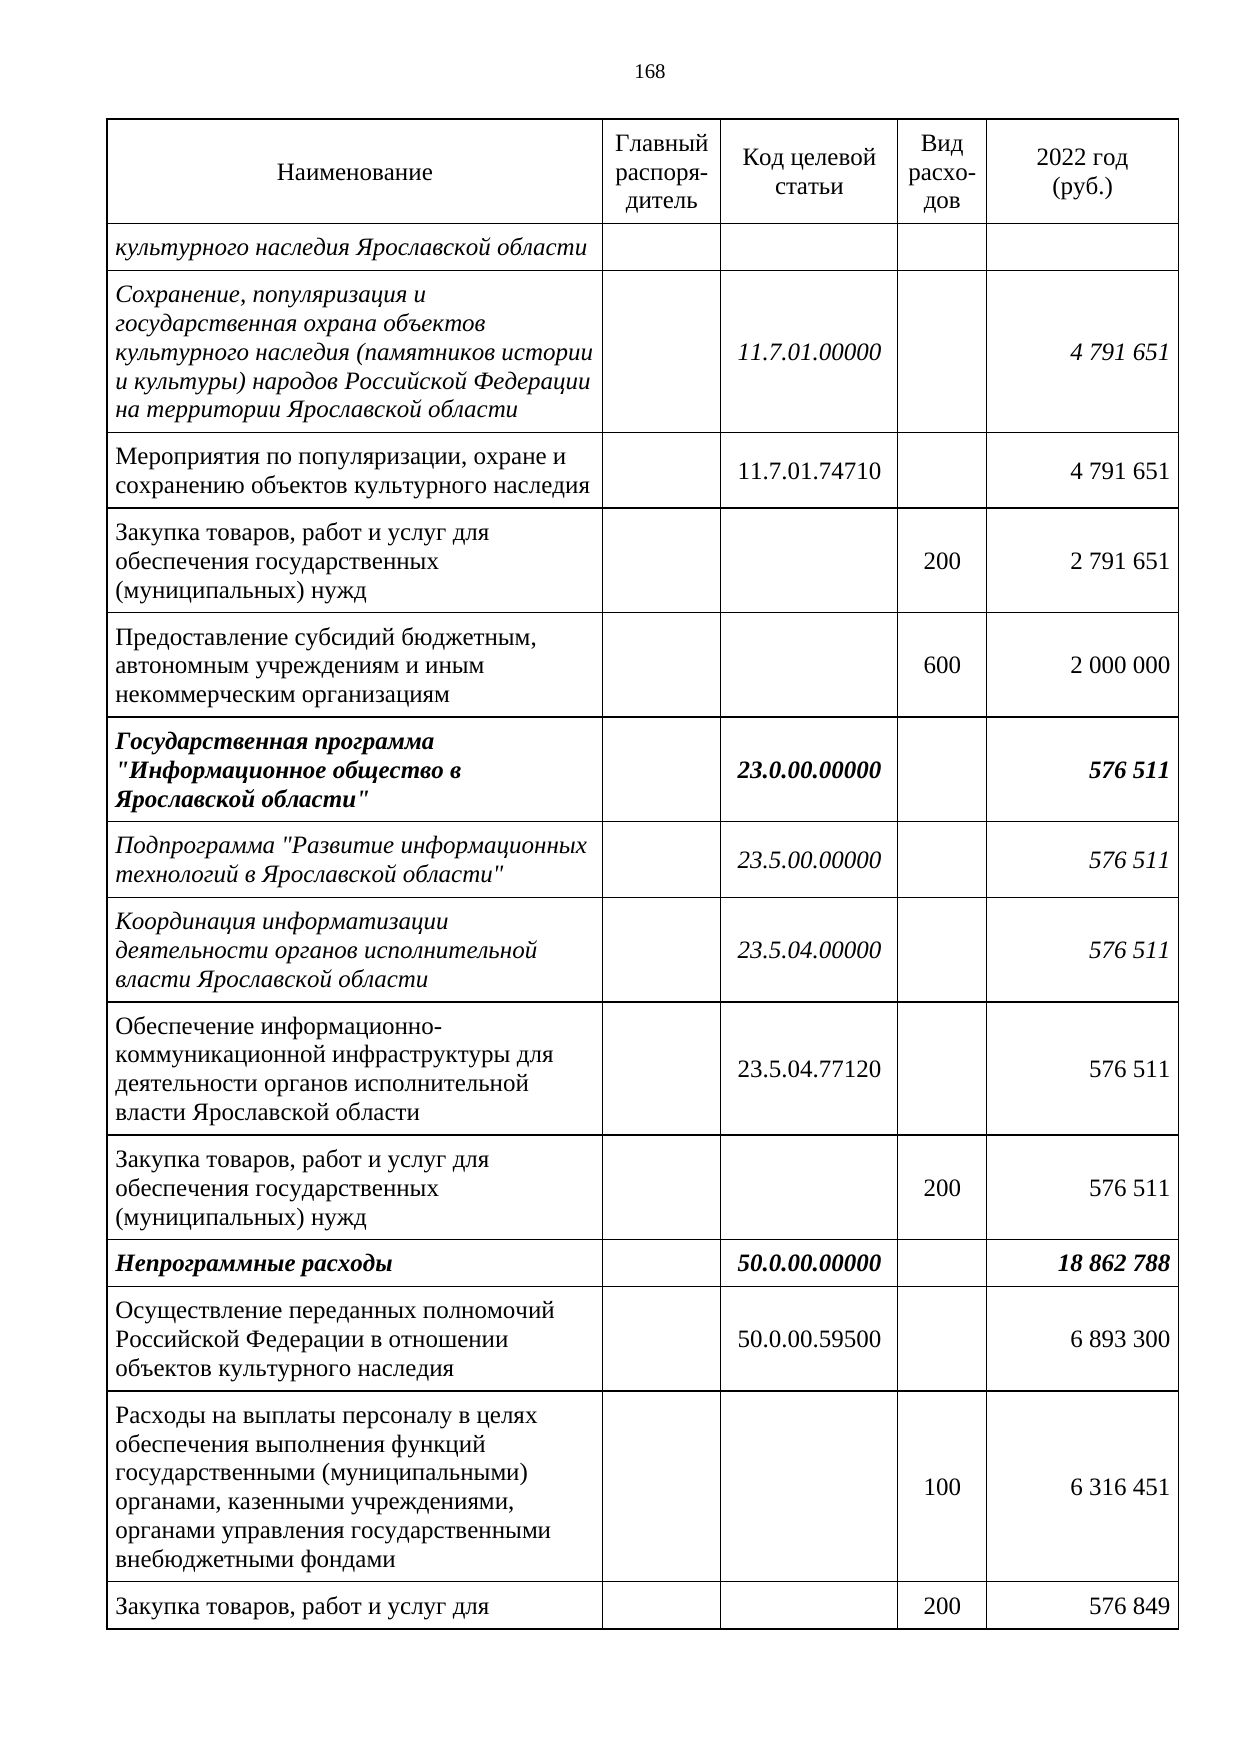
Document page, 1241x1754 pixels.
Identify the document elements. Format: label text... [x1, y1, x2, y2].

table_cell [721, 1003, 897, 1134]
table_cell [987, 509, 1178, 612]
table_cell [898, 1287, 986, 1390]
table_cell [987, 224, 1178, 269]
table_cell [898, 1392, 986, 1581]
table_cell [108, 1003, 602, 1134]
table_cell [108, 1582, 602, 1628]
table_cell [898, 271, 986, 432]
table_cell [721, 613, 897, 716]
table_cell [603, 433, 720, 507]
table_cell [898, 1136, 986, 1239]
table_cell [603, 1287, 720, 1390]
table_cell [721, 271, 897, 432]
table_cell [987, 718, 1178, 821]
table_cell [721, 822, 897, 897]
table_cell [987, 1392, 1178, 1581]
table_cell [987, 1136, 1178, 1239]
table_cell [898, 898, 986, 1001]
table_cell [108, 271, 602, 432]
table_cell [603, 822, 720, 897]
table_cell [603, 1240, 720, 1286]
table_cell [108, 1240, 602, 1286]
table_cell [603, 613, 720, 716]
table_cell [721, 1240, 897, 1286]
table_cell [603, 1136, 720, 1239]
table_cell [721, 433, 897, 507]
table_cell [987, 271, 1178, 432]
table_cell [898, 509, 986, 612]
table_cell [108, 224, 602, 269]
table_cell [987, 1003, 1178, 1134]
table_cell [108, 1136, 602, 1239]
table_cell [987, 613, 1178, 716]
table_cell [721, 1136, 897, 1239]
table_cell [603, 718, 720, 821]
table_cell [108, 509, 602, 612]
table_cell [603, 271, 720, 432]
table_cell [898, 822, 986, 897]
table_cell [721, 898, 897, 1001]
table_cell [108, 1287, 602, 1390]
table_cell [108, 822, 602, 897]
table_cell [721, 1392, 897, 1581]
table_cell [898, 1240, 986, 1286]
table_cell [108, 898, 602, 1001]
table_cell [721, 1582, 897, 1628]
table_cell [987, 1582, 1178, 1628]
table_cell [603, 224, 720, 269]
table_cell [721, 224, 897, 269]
table_header 2022 год (руб.) [987, 120, 1178, 223]
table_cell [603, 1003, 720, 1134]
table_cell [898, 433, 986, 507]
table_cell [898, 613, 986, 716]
table_header Код целевой статьи [721, 120, 897, 223]
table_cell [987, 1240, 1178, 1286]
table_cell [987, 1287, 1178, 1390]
table_header Главный распоря-дитель [603, 120, 720, 223]
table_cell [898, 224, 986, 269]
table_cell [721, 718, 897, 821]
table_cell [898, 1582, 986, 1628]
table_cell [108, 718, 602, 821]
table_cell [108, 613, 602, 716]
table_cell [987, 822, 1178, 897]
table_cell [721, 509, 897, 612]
table_header Наименование [108, 120, 602, 223]
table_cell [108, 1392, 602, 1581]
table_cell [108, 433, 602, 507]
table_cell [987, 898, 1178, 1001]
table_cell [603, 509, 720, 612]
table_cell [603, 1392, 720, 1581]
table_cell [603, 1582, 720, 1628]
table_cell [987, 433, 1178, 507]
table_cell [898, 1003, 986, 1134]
table_header Вид расхо-дов [898, 120, 986, 223]
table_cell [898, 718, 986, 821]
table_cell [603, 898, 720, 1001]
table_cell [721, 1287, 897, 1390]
